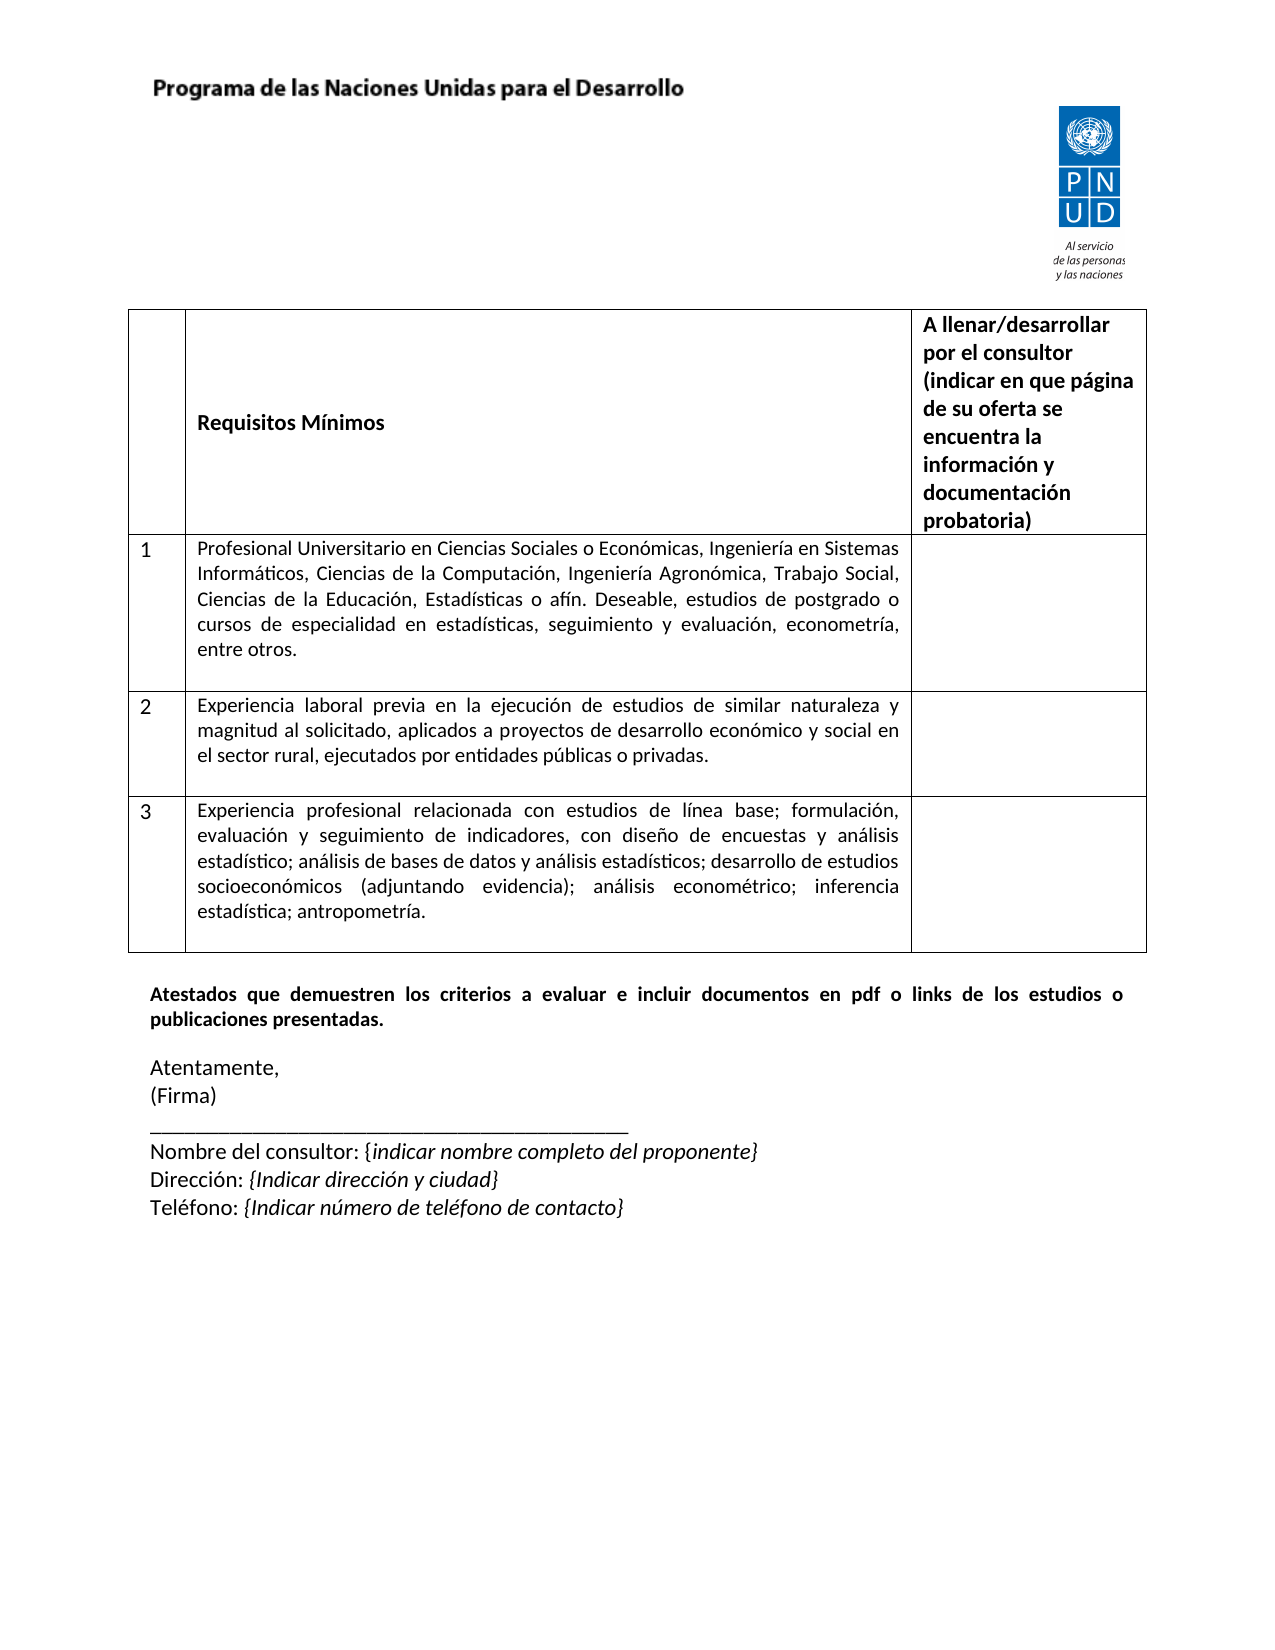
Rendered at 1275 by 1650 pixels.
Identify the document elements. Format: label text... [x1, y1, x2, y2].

text Atestados que demuestren los criterios a evaluar e incluir documentos en pdf o links de los estudios o publicaciones presentadas. [150, 981, 1125, 1032]
table_cell [912, 692, 1146, 796]
table_header [129, 310, 185, 534]
table_cell Profesional Universitario en Ciencias Sociales o Económicas, Ingeniería en Sistemas Informáticos, Ciencias de la Computación, Ingeniería Agronómica, Trabajo Social, Ciencias de la Educación, Estadísticas o afín. Deseable, estudios de postgrado o cursos de especialidad en estadísticas, seguimiento y evaluación, econometría, entre otros. [186, 535, 911, 691]
table_cell 1 [129, 535, 185, 691]
table_cell 3 [129, 797, 185, 952]
table_cell [912, 797, 1146, 952]
table_cell [912, 535, 1146, 691]
picture [150, 75, 688, 105]
text __________________________________________ [150, 1109, 1125, 1137]
table_header A llenar/desarrollar por el consultor (indicar en que página de su oferta se encuentra la información y documentación probatoria) [912, 310, 1146, 534]
table_cell 2 [129, 692, 185, 796]
text Nombre del consultor: {indicar nombre completo del proponente} [150, 1137, 1125, 1165]
table_cell Experiencia profesional relacionada con estudios de línea base; formulación, evaluación y seguimiento de indicadores, con diseño de encuestas y análisis estadístico; análisis de bases de datos y análisis estadísticos; desarrollo de estudios socioeconómicos (adjuntando evidencia); análisis econométrico; inferencia estadística; antropometría. [186, 797, 911, 952]
text Dirección: {Indicar dirección y ciudad} [150, 1165, 1125, 1193]
table_header Requisitos Mínimos [186, 310, 911, 534]
text Atentamente, [150, 1053, 1125, 1081]
picture [1053, 106, 1125, 281]
text Teléfono: {Indicar número de teléfono de contacto} [150, 1193, 1125, 1221]
table_cell Experiencia laboral previa en la ejecución de estudios de similar naturaleza y magnitud al solicitado, aplicados a proyectos de desarrollo económico y social en el sector rural, ejecutados por entidades públicas o privadas. [186, 692, 911, 796]
text (Firma) [150, 1081, 1125, 1109]
